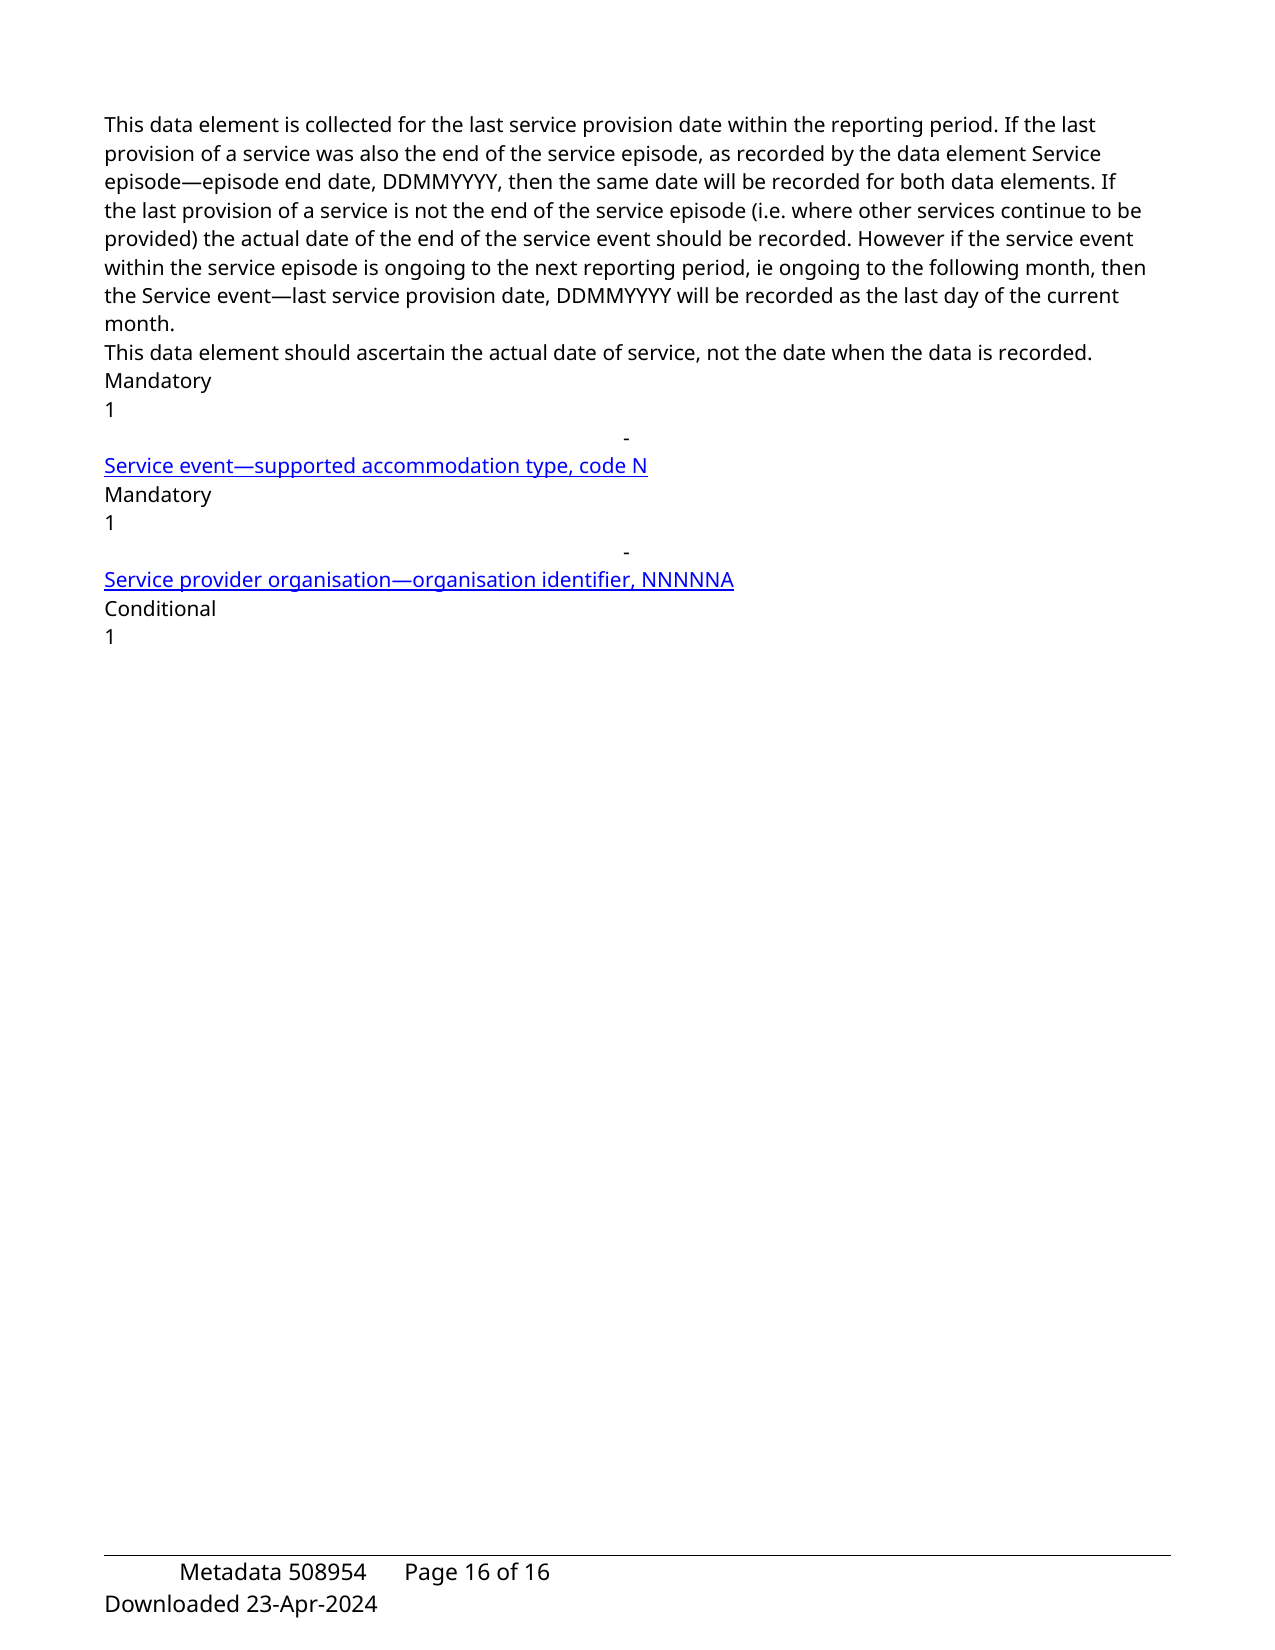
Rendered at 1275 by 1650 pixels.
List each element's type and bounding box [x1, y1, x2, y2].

table_cell [93, 110, 1159, 682]
